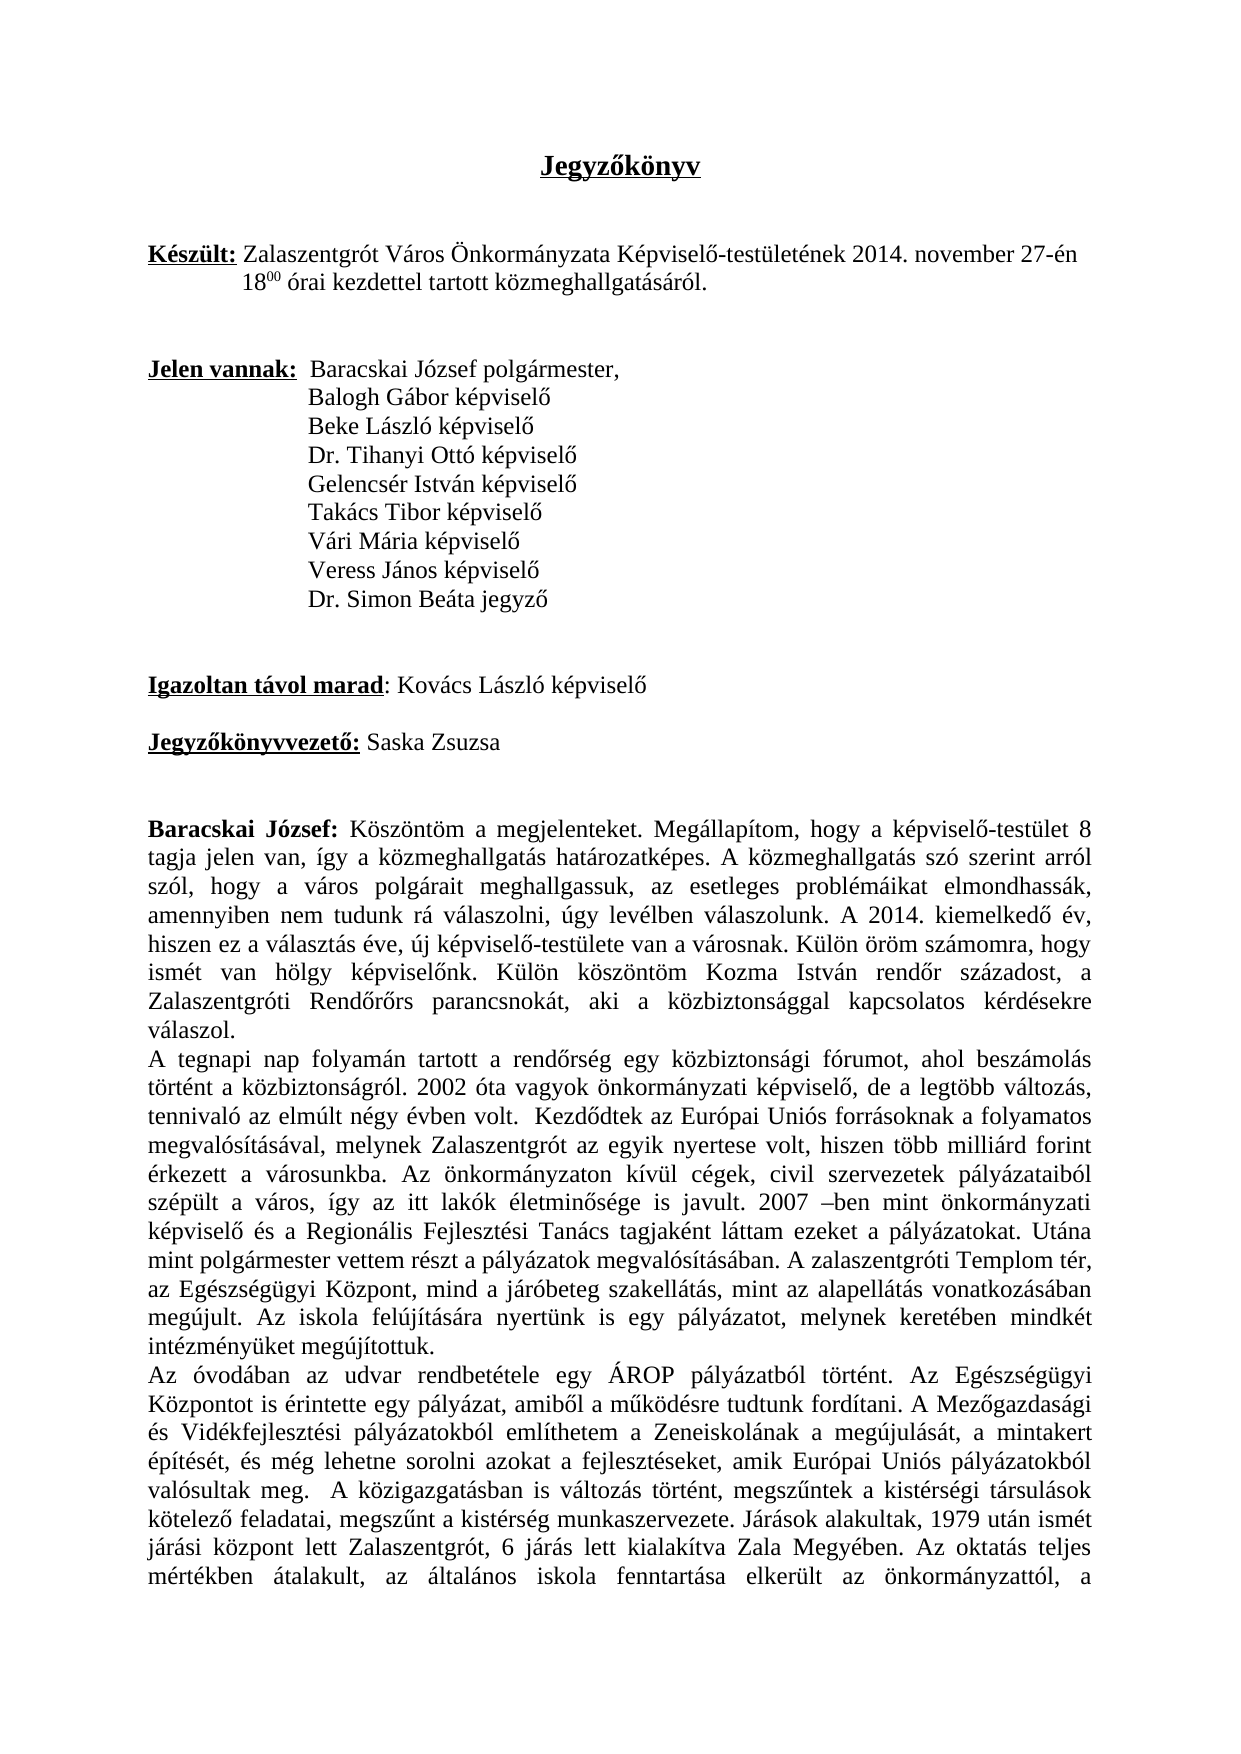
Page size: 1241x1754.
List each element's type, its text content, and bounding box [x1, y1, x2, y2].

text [148, 1360, 1093, 1590]
text Jegyzőkönyv [148, 148, 1093, 181]
text A tegnapi nap folyamán tartott a rendőrség egy közbiztonsági fórumot, ahol beszámolás történt a közbiztonságról. 2002 óta vagyok önkormányzati képviselő, de a legtöbb változás, tennivaló az elmúlt négy évben volt. Kezdődtek az Európai Uniós forrásoknak a folyamatos megvalósításával, melynek Zalaszentgrót az egyik nyertese volt, hiszen több milliárd forint érkezett a városunkba. Az önkormányzaton kívül cégek, civil szervezetek pályázataiból szépült a város, így az itt lakók életminősége is javult. 2007 –ben mint önkormányzati képviselő és a Regionális Fejlesztési Tanács tagjaként láttam ezeket a pályázatokat. Utána mint polgármester vettem részt a pályázatok megvalósításában. A zalaszentgróti Templom tér, az Egészségügyi Központ, mind a járóbeteg szakellátás, mint az alapellátás vonatkozásában megújult. Az iskola felújítására nyertünk is egy pályázatot, melynek keretében mindkét intézményüket megújítottuk. [148, 1044, 1093, 1360]
text Készült: Zalaszentgrót Város Önkormányzata Képviselő-testületének 2014. november 27-én [148, 239, 1093, 267]
text Takács Tibor képviselő [221, 497, 1093, 526]
text Dr. Simon Beáta jegyző [221, 584, 1093, 612]
text Jelen vannak: Baracskai József polgármester, [148, 354, 1093, 382]
text Veress János képviselő [221, 555, 1093, 584]
text Baracskai József: Köszöntöm a megjelenteket. Megállapítom, hogy a képviselő-testület 8 tagja jelen van, így a közmeghallgatás határozatképes. A közmeghallgatás szó szerint arról szól, hogy a város polgárait meghallgassuk, az esetleges problémáikat elmondhassák, amennyiben nem tudunk rá válaszolni, úgy levélben válaszolunk. A 2014. kiemelkedő év, hiszen ez a választás éve, új képviselő-testülete van a városnak. Külön öröm számomra, hogy ismét van hölgy képviselőnk. Külön köszöntöm Kozma István rendőr századost, a Zalaszentgróti Rendőrőrs parancsnokát, aki a közbiztonsággal kapcsolatos kérdésekre válaszol. [148, 814, 1093, 1044]
text Vári Mária képviselő [221, 526, 1093, 555]
text Gelencsér István képviselő [221, 469, 1093, 497]
text Beke László képviselő [221, 411, 1093, 440]
text 1800 órai kezdettel tartott közmeghallgatásáról. [148, 267, 1093, 296]
text Balogh Gábor képviselő [148, 382, 1093, 411]
text Jegyzőkönyvvezető: Saska Zsuzsa [148, 727, 1093, 756]
text Dr. Tihanyi Ottó képviselő [221, 440, 1093, 469]
text Igazoltan távol marad: Kovács László képviselő [148, 670, 1093, 699]
